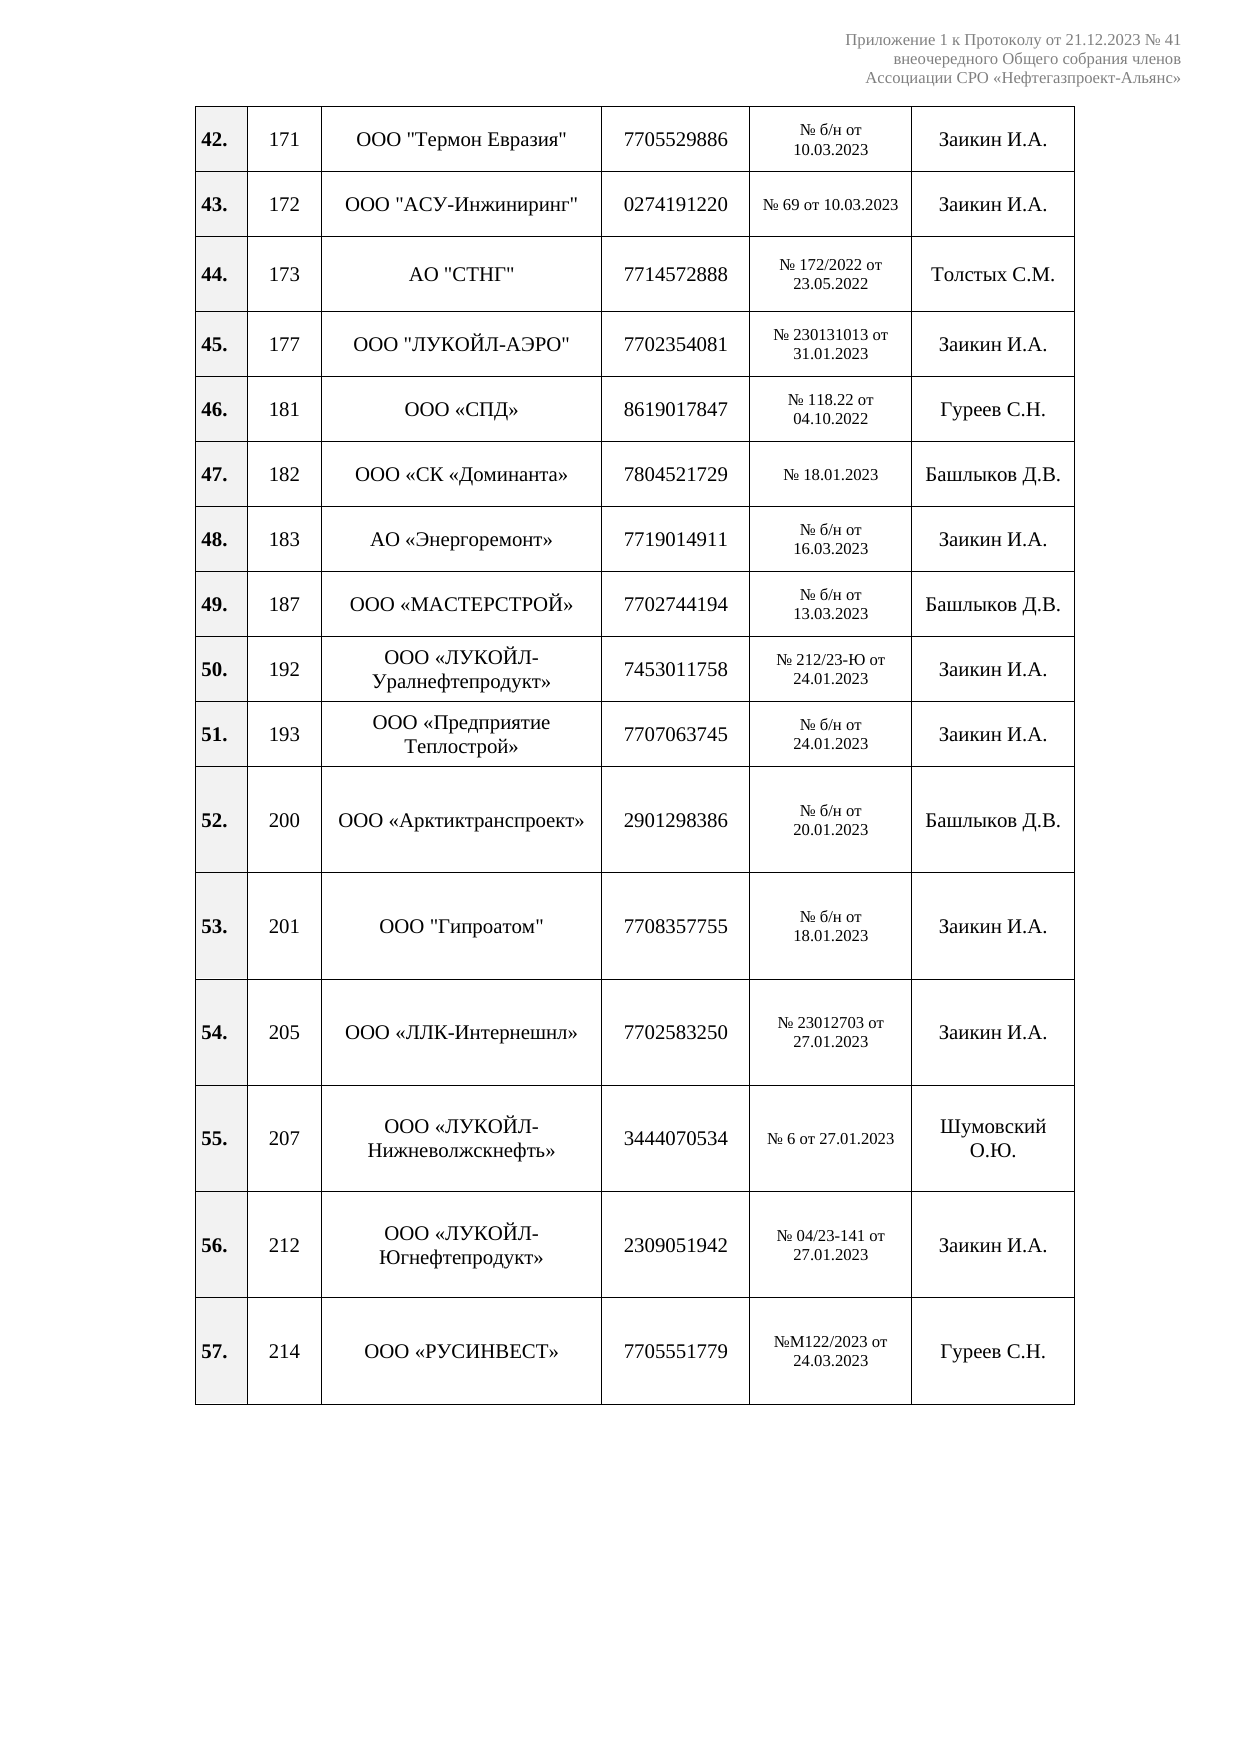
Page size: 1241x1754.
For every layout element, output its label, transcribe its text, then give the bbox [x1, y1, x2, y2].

table_cell [196, 637, 247, 701]
table_cell 7705551779 [602, 1298, 749, 1403]
table_cell АО «Энергоремонт» [322, 507, 601, 571]
table_cell 2901298386 [602, 767, 749, 872]
table_cell 7719014911 [602, 507, 749, 571]
table_cell № 118.22 от 04.10.2022 [750, 377, 911, 441]
table_cell 183 [248, 507, 321, 571]
table_cell № 172/2022 от 23.05.2022 [750, 237, 911, 311]
table_cell 177 [248, 312, 321, 376]
table_cell [196, 980, 247, 1085]
table_cell Шумовский О.Ю. [912, 1086, 1074, 1191]
table_cell [196, 1192, 247, 1297]
table_cell [196, 1298, 247, 1403]
table_cell 181 [248, 377, 321, 441]
table_cell 2309051942 [602, 1192, 749, 1297]
table_cell 187 [248, 572, 321, 636]
table_cell Башлыков Д.В. [912, 767, 1074, 872]
table_cell ООО «МАСТЕРСТРОЙ» [322, 572, 601, 636]
table_cell [196, 377, 247, 441]
table_cell АО "СТНГ" [322, 237, 601, 311]
table_cell 173 [248, 237, 321, 311]
table_cell ООО «СПД» [322, 377, 601, 441]
table_cell № 23012703 от 27.01.2023 [750, 980, 911, 1085]
table_cell № б/н от 18.01.2023 [750, 873, 911, 978]
table_cell ООО "Гипроатом" [322, 873, 601, 978]
table_cell [196, 237, 247, 311]
table_cell 7702744194 [602, 572, 749, 636]
table_cell 172 [248, 172, 321, 236]
table_cell Заикин И.А. [912, 1192, 1074, 1297]
table_cell 182 [248, 442, 321, 506]
table_cell 207 [248, 1086, 321, 1191]
table_cell № б/н от 13.03.2023 [750, 572, 911, 636]
table_cell ООО «РУСИНВЕСТ» [322, 1298, 601, 1403]
table_cell Заикин И.А. [912, 873, 1074, 978]
table_cell [196, 873, 247, 978]
table_cell 200 [248, 767, 321, 872]
table_cell [196, 172, 247, 236]
table_cell 192 [248, 637, 321, 701]
table_cell Гуреев С.Н. [912, 377, 1074, 441]
table_cell [196, 1086, 247, 1191]
table_cell Толстых С.М. [912, 237, 1074, 311]
table_cell ООО «СК «Доминанта» [322, 442, 601, 506]
table_cell Заикин И.А. [912, 507, 1074, 571]
table_cell 7453011758 [602, 637, 749, 701]
table_cell [196, 442, 247, 506]
table_cell ООО "Термон Евразия" [322, 107, 601, 171]
table_cell [196, 507, 247, 571]
table_cell 7708357755 [602, 873, 749, 978]
table_cell № б/н от 16.03.2023 [750, 507, 911, 571]
table_cell № 212/23-Ю от 24.01.2023 [750, 637, 911, 701]
table_cell ООО «ЛЛК-Интернешнл» [322, 980, 601, 1085]
table_cell № б/н от 10.03.2023 [750, 107, 911, 171]
table_cell Заикин И.А. [912, 702, 1074, 766]
table_cell 7707063745 [602, 702, 749, 766]
table_cell ООО «ЛУКОЙЛ-Уралнефтепродукт» [322, 637, 601, 701]
table_cell 171 [248, 107, 321, 171]
table_cell 7705529886 [602, 107, 749, 171]
table_cell 7714572888 [602, 237, 749, 311]
table_cell 201 [248, 873, 321, 978]
table_cell [196, 107, 247, 171]
table_cell 212 [248, 1192, 321, 1297]
table_cell 7702583250 [602, 980, 749, 1085]
table_cell № 18.01.2023 [750, 442, 911, 506]
table_cell 7702354081 [602, 312, 749, 376]
table_cell Заикин И.А. [912, 637, 1074, 701]
table_cell 205 [248, 980, 321, 1085]
table_cell [196, 702, 247, 766]
table_cell 214 [248, 1298, 321, 1403]
table_cell [196, 767, 247, 872]
table_cell ООО «ЛУКОЙЛ-Югнефтепродукт» [322, 1192, 601, 1297]
table_cell Башлыков Д.В. [912, 442, 1074, 506]
table_cell 3444070534 [602, 1086, 749, 1191]
table_cell № б/н от 20.01.2023 [750, 767, 911, 872]
table_cell ООО «ЛУКОЙЛ-Нижневолжскнефть» [322, 1086, 601, 1191]
table_cell № 04/23-141 от 27.01.2023 [750, 1192, 911, 1297]
table_cell Заикин И.А. [912, 107, 1074, 171]
table_cell № 6 от 27.01.2023 [750, 1086, 911, 1191]
table_cell 0274191220 [602, 172, 749, 236]
table_cell ООО "ЛУКОЙЛ-АЭРО" [322, 312, 601, 376]
table_cell ООО «Арктиктранспроект» [322, 767, 601, 872]
table_cell 7804521729 [602, 442, 749, 506]
table_cell № 230131013 от 31.01.2023 [750, 312, 911, 376]
table_cell Заикин И.А. [912, 172, 1074, 236]
table_cell ООО "АСУ-Инжиниринг" [322, 172, 601, 236]
table_cell Гуреев С.Н. [912, 1298, 1074, 1403]
table_cell №М122/2023 от 24.03.2023 [750, 1298, 911, 1403]
table_cell Башлыков Д.В. [912, 572, 1074, 636]
table_cell Заикин И.А. [912, 980, 1074, 1085]
table_cell Заикин И.А. [912, 312, 1074, 376]
table_cell № б/н от 24.01.2023 [750, 702, 911, 766]
table_cell 193 [248, 702, 321, 766]
table_cell [196, 312, 247, 376]
table_cell 8619017847 [602, 377, 749, 441]
table_cell [196, 572, 247, 636]
table_cell № 69 от 10.03.2023 [750, 172, 911, 236]
table_cell ООО «Предприятие Теплострой» [322, 702, 601, 766]
